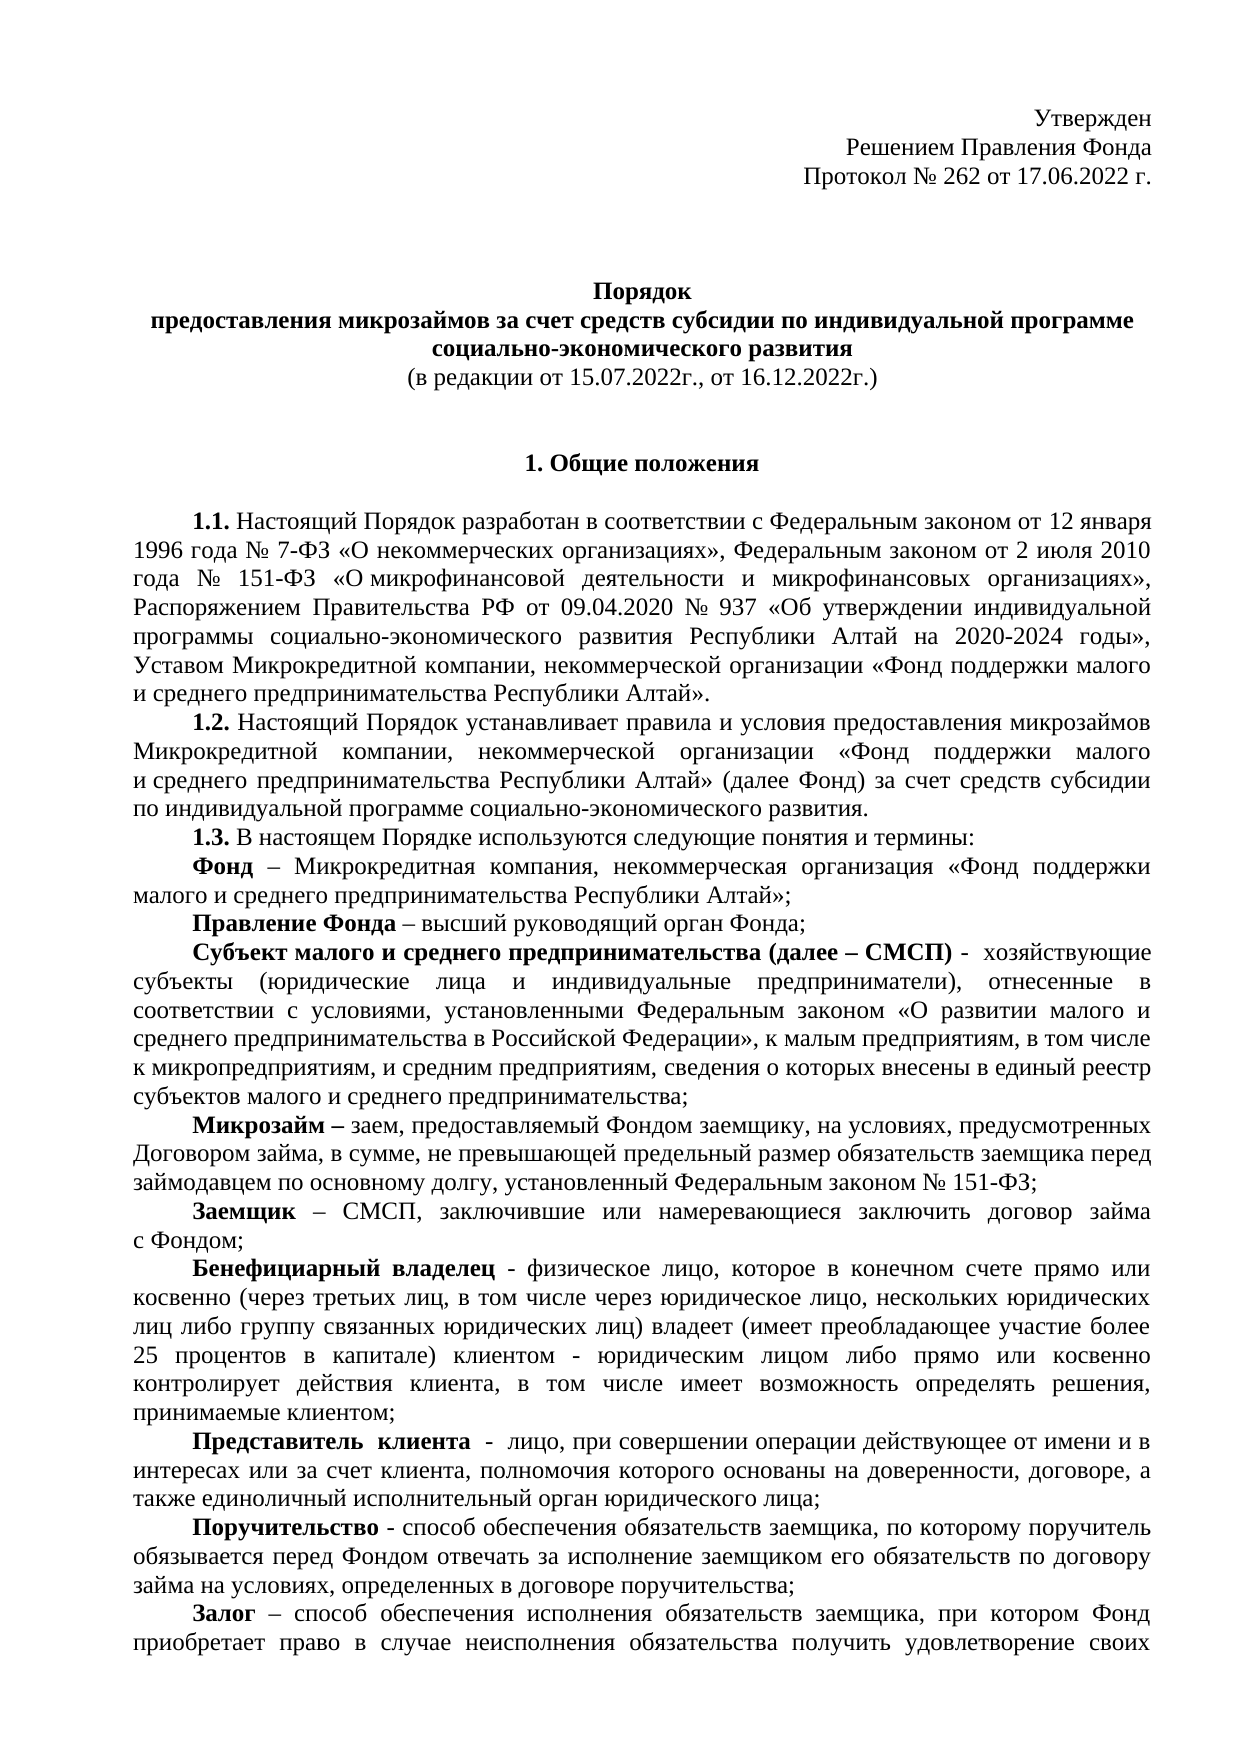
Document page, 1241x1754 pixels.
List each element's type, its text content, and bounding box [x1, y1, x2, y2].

text Протокол № 262 от 17.06.2022 г. [694, 161, 1152, 190]
text 1.2. Настоящий Порядок устанавливает правила и условия предоставления микрозаймов Микрокредитной компании, некоммерческой организации «Фонд поддержки малого и среднего предпринимательства Республики Алтай» (далее Фонд) за счет средств субсидии по индивидуальной программе социально-экономического развития. [133, 707, 1152, 822]
text (в редакции от 15.07.2022г., от 16.12.2022г.) [133, 362, 1152, 391]
text Правление Фонда – высший руководящий орган Фонда; [133, 908, 1152, 937]
text предоставления микрозаймов за счет средств субсидии по индивидуальной программе социально-экономического развития [133, 305, 1152, 362]
text 1. Общие положения [132, 448, 1152, 477]
text Поручительство - способ обеспечения обязательств заемщика, по которому поручитель обязывается перед Фондом отвечать за исполнение заемщиком его обязательств по договору займа на условиях, определенных в договоре поручительства; [133, 1512, 1152, 1598]
text 1.3. В настоящем Порядке используются следующие понятия и термины: [133, 822, 1152, 851]
text Порядок [133, 276, 1152, 305]
text Микрозайм – заем, предоставляемый Фондом заемщику, на условиях, предусмотренных Договором займа, в сумме, не превышающей предельный размер обязательств заемщика перед займодавцем по основному долгу, установленный Федеральным законом № 151-ФЗ; [133, 1110, 1152, 1196]
text Решением Правления Фонда [694, 132, 1152, 161]
text Утвержден [694, 103, 1152, 132]
text Субъект малого и среднего предпринимательства (далее – СМСП) - хозяйствующие субъекты (юридические лица и индивидуальные предприниматели), отнесенные в соответствии с условиями, установленными Федеральным законом «О развитии малого и среднего предпринимательства в Российской Федерации», к малым предприятиям, в том числе к микропредприятиям, и средним предприятиям, сведения о которых внесены в единый реестр субъектов малого и среднего предпринимательства; [133, 937, 1152, 1110]
text Представитель клиента - лицо, при совершении операции действующее от имени и в интересах или за счет клиента, полномочия которого основаны на доверенности, договоре, а также единоличный исполнительный орган юридического лица; [133, 1426, 1152, 1512]
text Заемщик – СМСП, заключившие или намеревающиеся заключить договор займа с Фондом; [133, 1196, 1152, 1253]
text Фонд – Микрокредитная компания, некоммерческая организация «Фонд поддержки малого и среднего предпринимательства Республики Алтай»; [133, 851, 1152, 908]
text 1.1. Настоящий Порядок разработан в соответствии с Федеральным законом от 12 января 1996 года № 7-ФЗ «О некоммерческих организациях», Федеральным законом от 2 июля 2010 года № 151-ФЗ «О микрофинансовой деятельности и микрофинансовых организациях», Распоряжением Правительства РФ от 09.04.2020 № 937 «Об утверждении индивидуальной программы социально-экономического развития Республики Алтай на 2020-2024 годы», Уставом Микрокредитной компании, некоммерческой организации «Фонд поддержки малого и среднего предпринимательства Республики Алтай». [133, 506, 1152, 707]
text Бенефициарный владелец - физическое лицо, которое в конечном счете прямо или косвенно (через третьих лиц, в том числе через юридическое лицо, нескольких юридических лиц либо группу связанных юридических лиц) владеет (имеет преобладающее участие более 25 процентов в капитале) клиентом - юридическим лицом либо прямо или косвенно контролирует действия клиента, в том числе имеет возможность определять решения, принимаемые клиентом; [133, 1253, 1152, 1426]
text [133, 1598, 1152, 1656]
